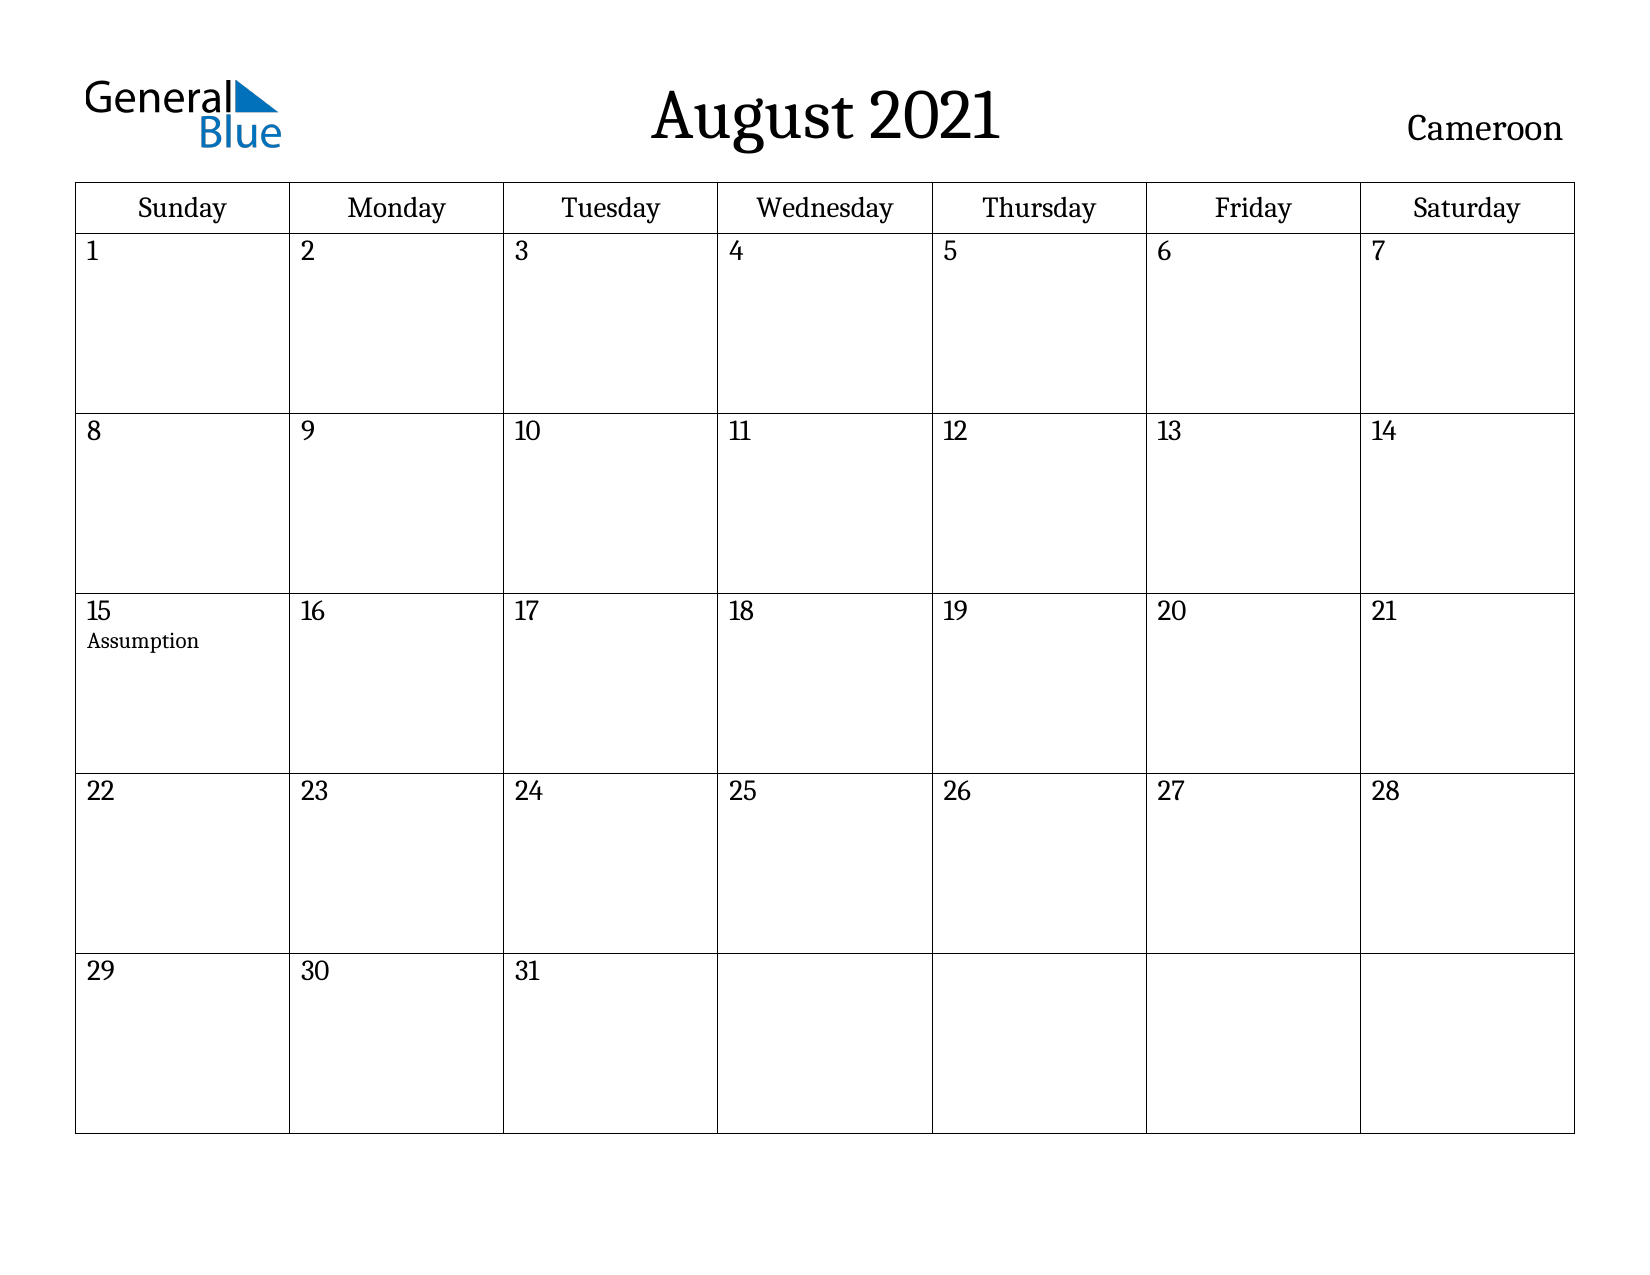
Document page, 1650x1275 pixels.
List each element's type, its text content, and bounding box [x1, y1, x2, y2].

table_cell [504, 808, 717, 953]
table_cell 4 [718, 234, 932, 267]
table_cell [933, 988, 1146, 1133]
table_cell [1361, 448, 1574, 593]
table_cell [290, 627, 503, 773]
table_cell 25 [718, 774, 932, 807]
table_cell Thursday [933, 183, 1146, 233]
table_cell [1147, 267, 1360, 413]
table_cell 31 [504, 954, 717, 987]
table_cell 16 [290, 594, 503, 627]
table_cell [933, 954, 1146, 987]
table_cell Tuesday [504, 183, 717, 233]
picture [86, 80, 281, 148]
table_cell 2 [290, 234, 503, 267]
table_header [76, 75, 503, 182]
table_cell [504, 267, 717, 413]
table_cell 29 [76, 954, 289, 987]
table_cell 13 [1147, 414, 1360, 447]
table_cell [718, 627, 932, 773]
table_cell 3 [504, 234, 717, 267]
table_cell [1361, 627, 1574, 773]
table_cell [76, 808, 289, 953]
table_cell [1361, 954, 1574, 987]
table_cell [1147, 627, 1360, 773]
table_cell 28 [1361, 774, 1574, 807]
table_cell [1361, 808, 1574, 953]
table_cell [1147, 988, 1360, 1133]
table_cell [933, 448, 1146, 593]
table_cell 14 [1361, 414, 1574, 447]
table_cell [718, 267, 932, 413]
table_cell [1147, 448, 1360, 593]
table_cell 1 [76, 234, 289, 267]
table_cell 20 [1147, 594, 1360, 627]
table_cell [718, 808, 932, 953]
table_cell [933, 808, 1146, 953]
table_header Cameroon [1146, 75, 1574, 182]
table_cell 8 [76, 414, 289, 447]
table_cell Saturday [1361, 183, 1574, 233]
table_cell Wednesday [718, 183, 932, 233]
table_cell 30 [290, 954, 503, 987]
table_cell [1361, 267, 1574, 413]
table_cell [718, 954, 932, 987]
table_cell 5 [933, 234, 1146, 267]
table_cell Friday [1147, 183, 1360, 233]
table_cell Sunday [76, 183, 289, 233]
table_cell [504, 988, 717, 1133]
table_cell [933, 627, 1146, 773]
table_cell 24 [504, 774, 717, 807]
table_cell [1147, 954, 1360, 987]
table_cell 18 [718, 594, 932, 627]
table_cell 6 [1147, 234, 1360, 267]
table_cell [933, 267, 1146, 413]
table_cell 10 [504, 414, 717, 447]
table_cell 7 [1361, 234, 1574, 267]
table_cell 23 [290, 774, 503, 807]
table_cell 11 [718, 414, 932, 447]
table_cell [290, 808, 503, 953]
table_cell [1147, 808, 1360, 953]
table_cell 19 [933, 594, 1146, 627]
table_cell Monday [290, 183, 503, 233]
table_cell 26 [933, 774, 1146, 807]
table_cell 27 [1147, 774, 1360, 807]
table_cell 21 [1361, 594, 1574, 627]
table_cell [76, 988, 289, 1133]
table_cell 12 [933, 414, 1146, 447]
table_cell [76, 267, 289, 413]
table_header August 2021 [504, 75, 1146, 182]
table_cell [1361, 988, 1574, 1133]
table_cell [290, 988, 503, 1133]
table_cell 9 [290, 414, 503, 447]
table_cell 22 [76, 774, 289, 807]
table_cell [290, 448, 503, 593]
table_cell 17 [504, 594, 717, 627]
table_cell 15 [76, 594, 289, 627]
table_cell [504, 627, 717, 773]
table_cell Assumption [76, 627, 289, 773]
table_cell [718, 448, 932, 593]
table_cell [290, 267, 503, 413]
table_cell [718, 988, 932, 1133]
table_cell [504, 448, 717, 593]
table_cell [76, 448, 289, 593]
